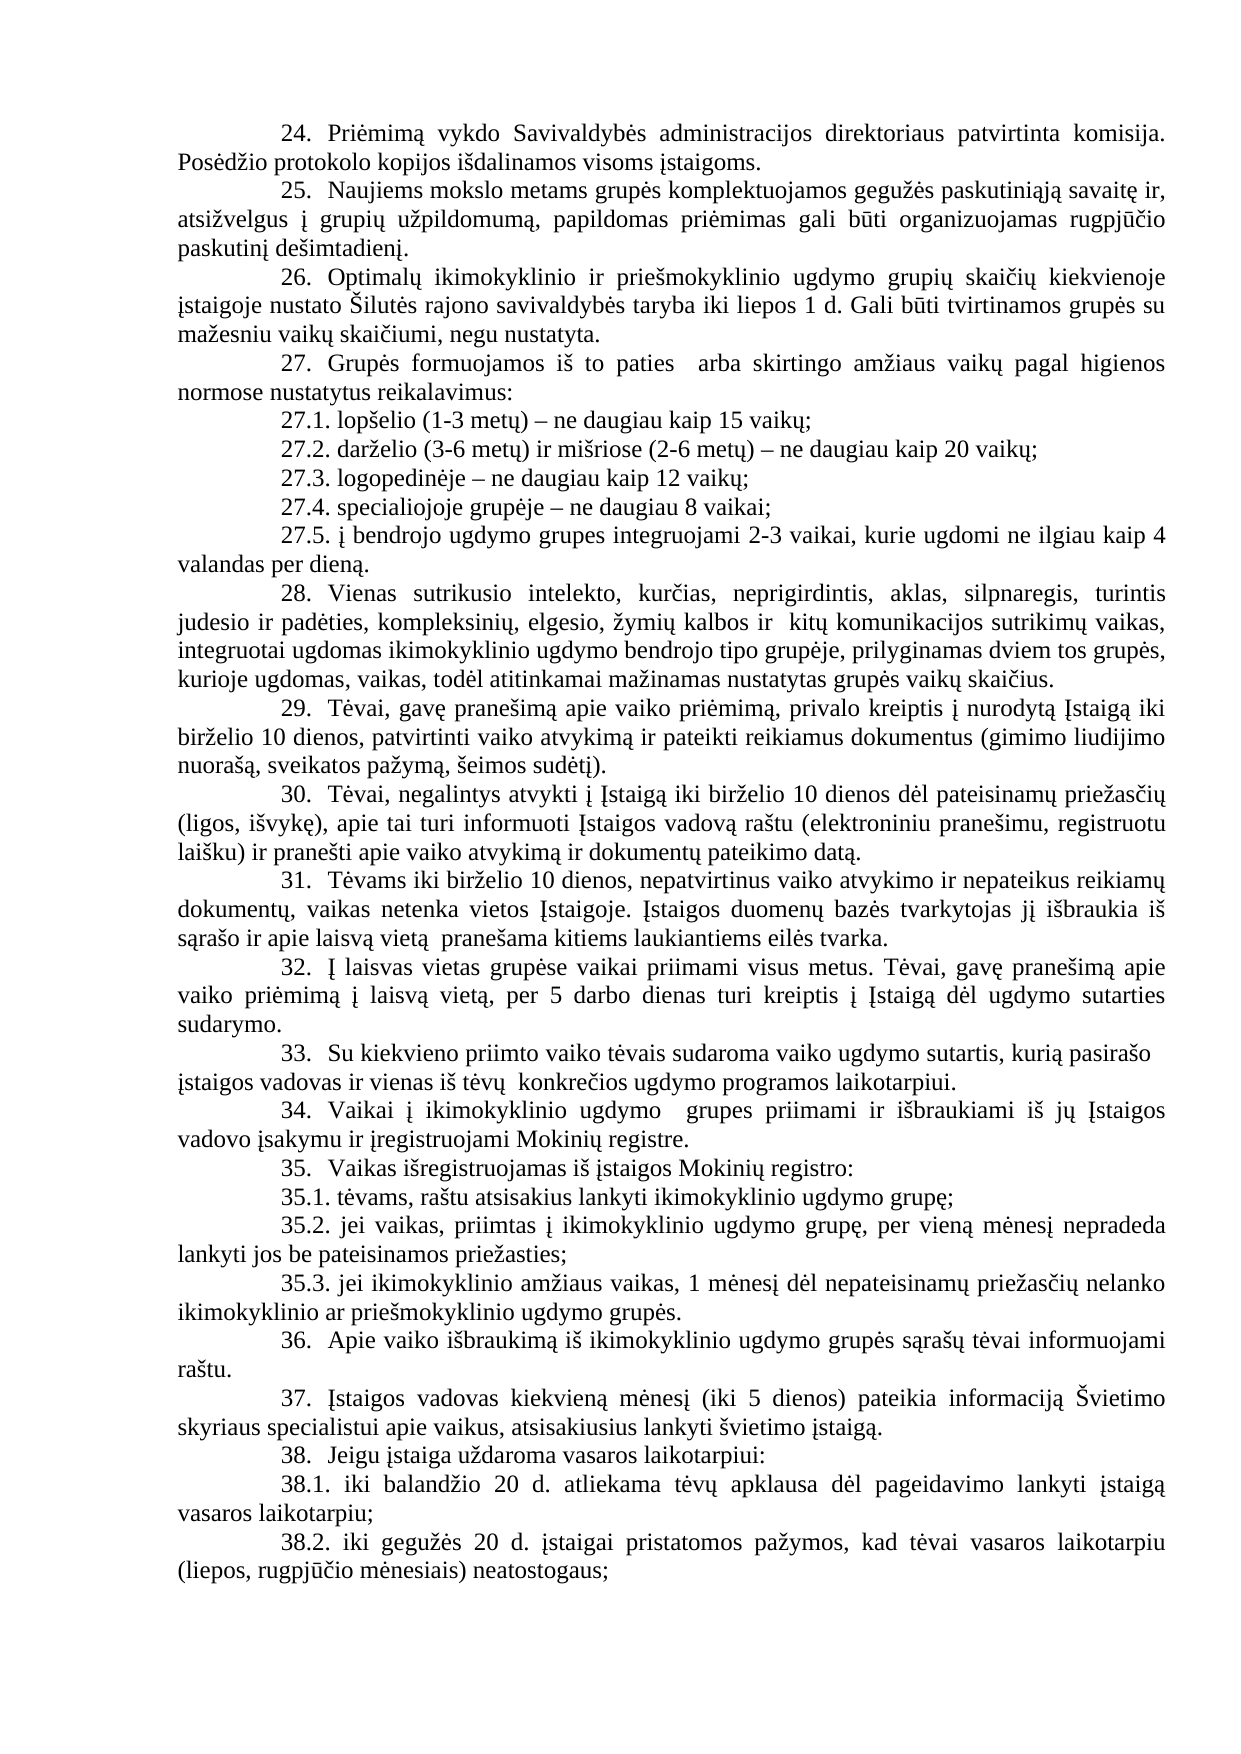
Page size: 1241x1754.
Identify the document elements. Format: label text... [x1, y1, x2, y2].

text 30. Tėvai, negalintys atvykti į Įstaigą iki birželio 10 dienos dėl pateisinamų priežasčių (ligos, išvykę), apie tai turi informuoti Įstaigos vadovą raštu (elektroniniu pranešimu, registruotu laišku) ir pranešti apie vaiko atvykimą ir dokumentų pateikimo datą. [177, 779, 1166, 866]
text 25. Naujiems mokslo metams grupės komplektuojamos gegužės paskutiniąją savaitę ir, atsižvelgus į grupių užpildomumą, papildomas priėmimas gali būti organizuojamas rugpjūčio paskutinį dešimtadienį. [177, 176, 1166, 262]
text 36. Apie vaiko išbraukimą iš ikimokyklinio ugdymo grupės sąrašų tėvai informuojami raštu. [177, 1326, 1166, 1383]
text 27.5. į bendrojo ugdymo grupes integruojami 2-3 vaikai, kurie ugdomi ne ilgiau kaip 4 valandas per dieną. [177, 521, 1166, 578]
text 37. Įstaigos vadovas kiekvieną mėnesį (iki 5 dienos) pateikia informaciją Švietimo skyriaus specialistui apie vaikus, atsisakiusius lankyti švietimo įstaigą. [177, 1383, 1166, 1441]
text 26. Optimalų ikimokyklinio ir priešmokyklinio ugdymo grupių skaičių kiekvienoje įstaigoje nustato Šilutės rajono savivaldybės taryba iki liepos 1 d. Gali būti tvirtinamos grupės su mažesniu vaikų skaičiumi, negu nustatyta. [177, 262, 1166, 348]
text 34. vaikai į ikimokyklinio ugdymo grupes priimami ir išbraukiami iš jų Įstaigos vadovo įsakymu ir įregistruojami Mokinių registre. [177, 1096, 1166, 1153]
text 31. Tėvams iki birželio 10 dienos, nepatvirtinus vaiko atvykimo ir nepateikus reikiamų dokumentų, vaikas netenka vietos Įstaigoje. Įstaigos duomenų bazės tvarkytojas jį išbraukia iš sąrašo ir apie laisvą vietą pranešama kitiems laukiantiems eilės tvarka. [177, 866, 1166, 952]
text 27.1. lopšelio (1-3 metų) – ne daugiau kaip 15 vaikų; [177, 406, 1166, 434]
text 38.2. iki gegužės 20 d. įstaigai pristatomos pažymos, kad tėvai vasaros laikotarpiu (liepos, rugpjūčio mėnesiais) neatostogaus; [177, 1527, 1166, 1584]
text 32. Į laisvas vietas grupėse vaikai priimami visus metus. Tėvai, gavę pranešimą apie vaiko priėmimą į laisvą vietą, per 5 darbo dienas turi kreiptis į Įstaigą dėl ugdymo sutarties sudarymo. [177, 952, 1166, 1038]
text 28. Vienas sutrikusio intelekto, kurčias, neprigirdintis, aklas, silpnaregis, turintis judesio ir padėties, kompleksinių, elgesio, žymių kalbos ir kitų komunikacijos sutrikimų vaikas, integruotai ugdomas ikimokyklinio ugdymo bendrojo tipo grupėje, prilyginamas dviem tos grupės, kurioje ugdomas, vaikas, todėl atitinkamai mažinamas nustatytas grupės vaikų skaičius. [177, 578, 1166, 693]
text 35.2. jei vaikas, priimtas į ikimokyklinio ugdymo grupę, per vieną mėnesį nepradeda lankyti jos be pateisinamos priežasties; [177, 1211, 1166, 1268]
text 24. Priėmimą vykdo Savivaldybės administracijos direktoriaus patvirtinta komisija. Posėdžio protokolo kopijos išdalinamos visoms įstaigoms. [177, 118, 1166, 176]
text 35.1. tėvams, raštu atsisakius lankyti ikimokyklinio ugdymo grupę; [177, 1182, 1166, 1211]
text 38. Jeigu įstaiga uždaroma vasaros laikotarpiui: [177, 1441, 1137, 1469]
text 27. Grupės formuojamos iš to paties arba skirtingo amžiaus vaikų pagal higienos normose nustatytus reikalavimus: [177, 348, 1166, 406]
text 35. Vaikas išregistruojamas iš įstaigos Mokinių registro: [177, 1153, 1137, 1182]
text 29. Tėvai, gavę pranešimą apie vaiko priėmimą, privalo kreiptis į nurodytą Įstaigą iki birželio 10 dienos, patvirtinti vaiko atvykimą ir pateikti reikiamus dokumentus (gimimo liudijimo nuorašą, sveikatos pažymą, šeimos sudėtį). [177, 693, 1166, 779]
text 27.4. specialiojoje grupėje – ne daugiau 8 vaikai; [177, 492, 1166, 521]
text 27.3. logopedinėje – ne daugiau kaip 12 vaikų; [177, 463, 1166, 492]
text 35.3. jei ikimokyklinio amžiaus vaikas, 1 mėnesį dėl nepateisinamų priežasčių nelanko ikimokyklinio ar priešmokyklinio ugdymo grupės. [177, 1268, 1166, 1326]
text 33. Su kiekvieno priimto vaiko tėvais sudaroma vaiko ugdymo sutartis, kurią pasirašo įstaigos vadovas ir vienas iš tėvų konkrečios ugdymo programos laikotarpiui. [177, 1038, 1152, 1096]
text 27.2. darželio (3-6 metų) ir mišriose (2-6 metų) – ne daugiau kaip 20 vaikų; [177, 434, 1166, 463]
text 38.1. iki balandžio 20 d. atliekama tėvų apklausa dėl pageidavimo lankyti įstaigą vasaros laikotarpiu; [177, 1469, 1166, 1527]
